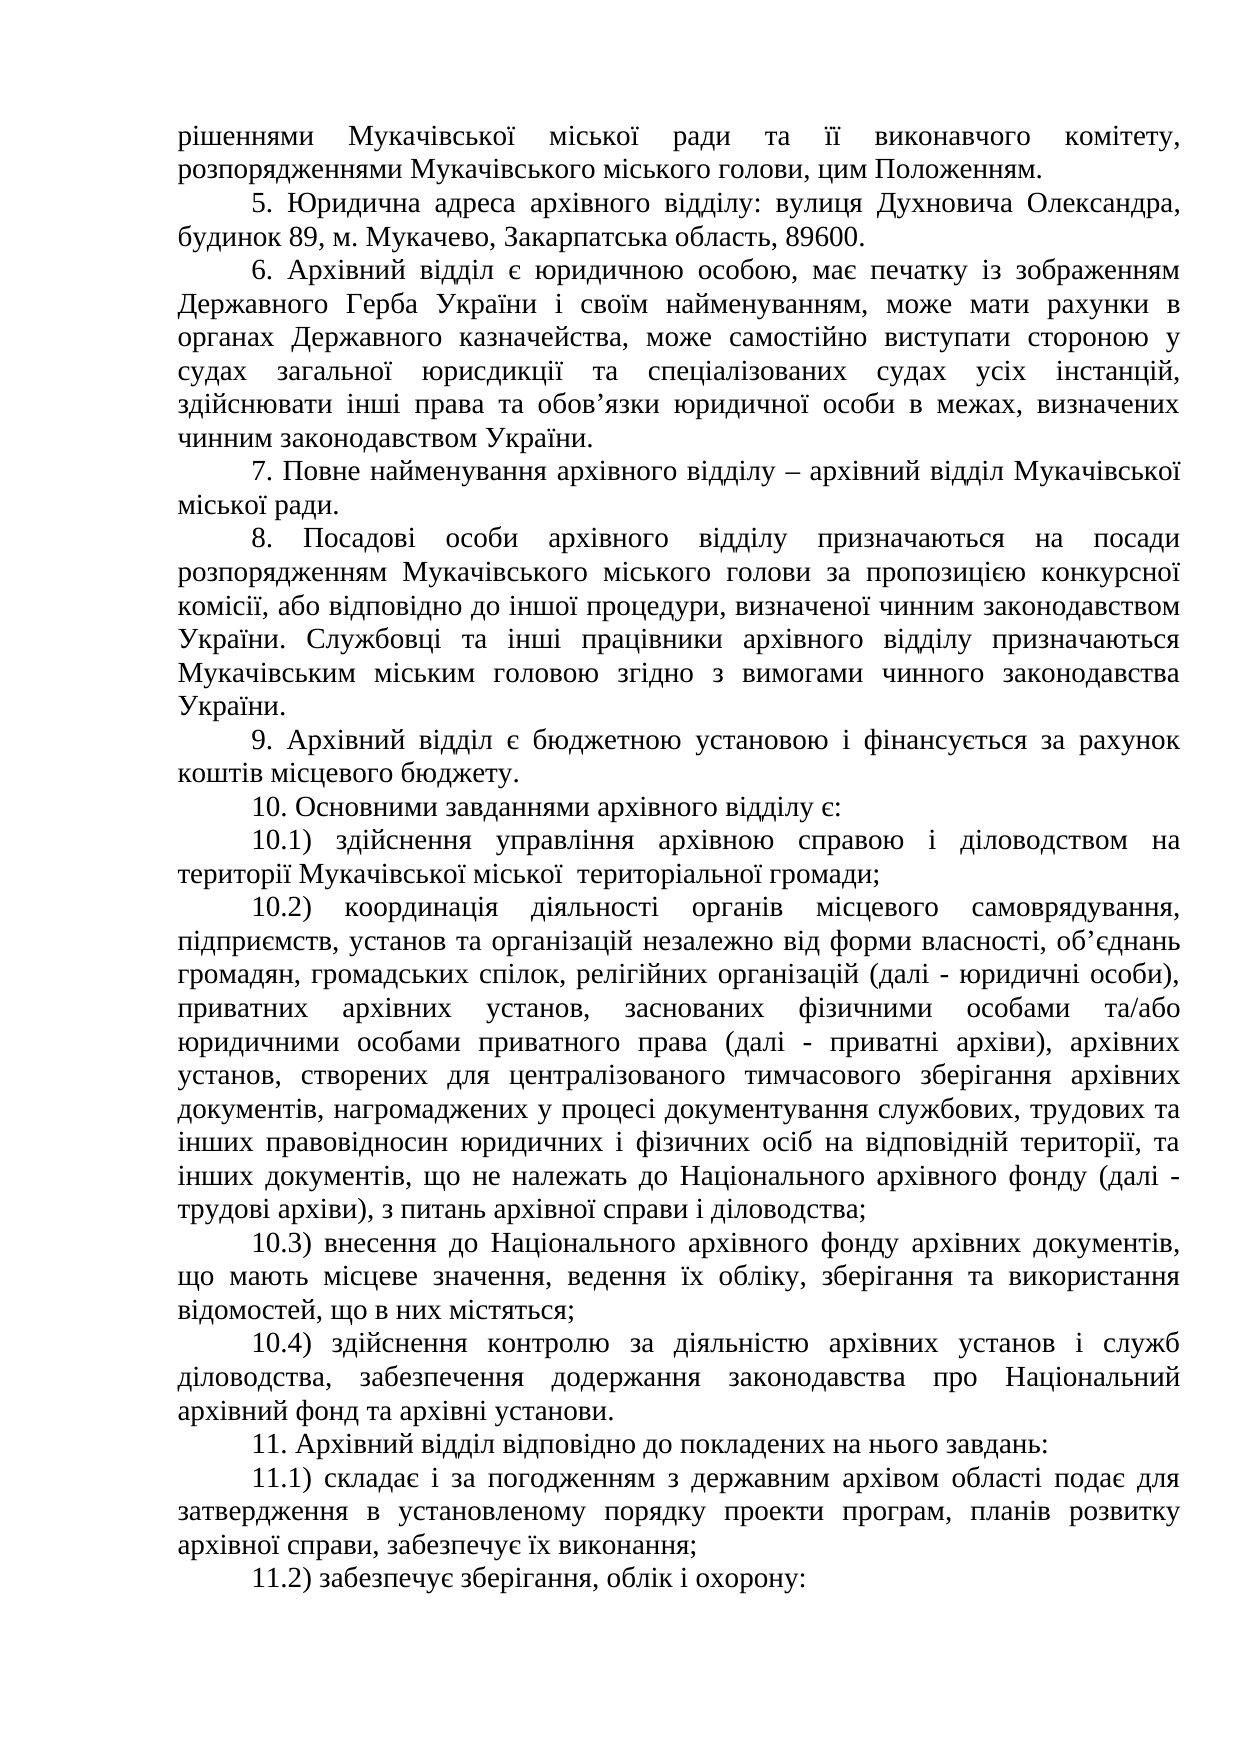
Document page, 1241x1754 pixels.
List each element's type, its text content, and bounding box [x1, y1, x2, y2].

text 10. Основними завданнями архівного відділу є: [177, 789, 1181, 822]
text 10.1) здійснення управління архівною справою і діловодством на території Мукачівської міської територіальної громади; [177, 822, 1181, 889]
text 5. Юридична адреса архівного відділу: вулиця Духновича Олександра, будинок 89, м. Мукачево, Закарпатська область, 89600. [177, 185, 1181, 252]
text 8. Посадові особи архівного відділу призначаються на посади розпорядженням Мукачівського міського голови за пропозицією конкурсної комісії, або відповідно до іншої процедури, визначеної чинним законодавством України. Службовці та інші працівники архівного відділу призначаються Мукачівським міським головою згідно з вимогами чинного законодавства України. [177, 521, 1181, 722]
text 11.1) складає і за погодженням з державним архівом області подає для затвердження в установленому порядку проекти програм, планів розвитку архівної справи, забезпечує їх виконання; [177, 1460, 1181, 1560]
text 7. Повне найменування архівного відділу – архівний відділ Мукачівської міської ради. [177, 453, 1181, 521]
text 6. Архівний відділ є юридичною особою, має печатку із зображенням Державного Герба України і своїм найменуванням, може мати рахунки в органах Державного казначейства, може самостійно виступати стороною у судах загальної юрисдикції та спеціалізованих судах усіх інстанцій, здійснювати інші права та обов’язки юридичної особи в межах, визначених чинним законодавством України. [177, 252, 1181, 453]
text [177, 118, 1181, 185]
text 9. Архівний відділ є бюджетною установою і фінансується за рахунок коштів місцевого бюджету. [177, 722, 1181, 789]
text 10.3) внесення до Національного архівного фонду архівних документів, що мають місцеве значення, ведення їх обліку, зберігання та використання відомостей, що в них містяться; [177, 1225, 1181, 1326]
text 10.2) координація діяльності органів місцевого самоврядування, підприємств, установ та організацій незалежно від форми власності, об’єднань громадян, громадських спілок, релігійних організацій (далі - юридичні особи), приватних архівних установ, заснованих фізичними особами та/або юридичними особами приватного права (далі - приватні архіви), архівних установ, створених для централізованого тимчасового зберігання архівних документів, нагромаджених у процесі документування службових, трудових та інших правовідносин юридичних і фізичних осіб на відповідній території, та інших документів, що не належать до Національного архівного фонду (далі - трудові архіви), з питань архівної справи і діловодства; [177, 889, 1181, 1225]
text 11.2) забезпечує зберігання, облік і охорону: [177, 1560, 1181, 1594]
text 11. Архівний відділ відповідно до покладених на нього завдань: [177, 1426, 1181, 1460]
text 10.4) здійснення контролю за діяльністю архівних установ і служб діловодства, забезпечення додержання законодавства про Національний архівний фонд та архівні установи. [177, 1326, 1181, 1426]
